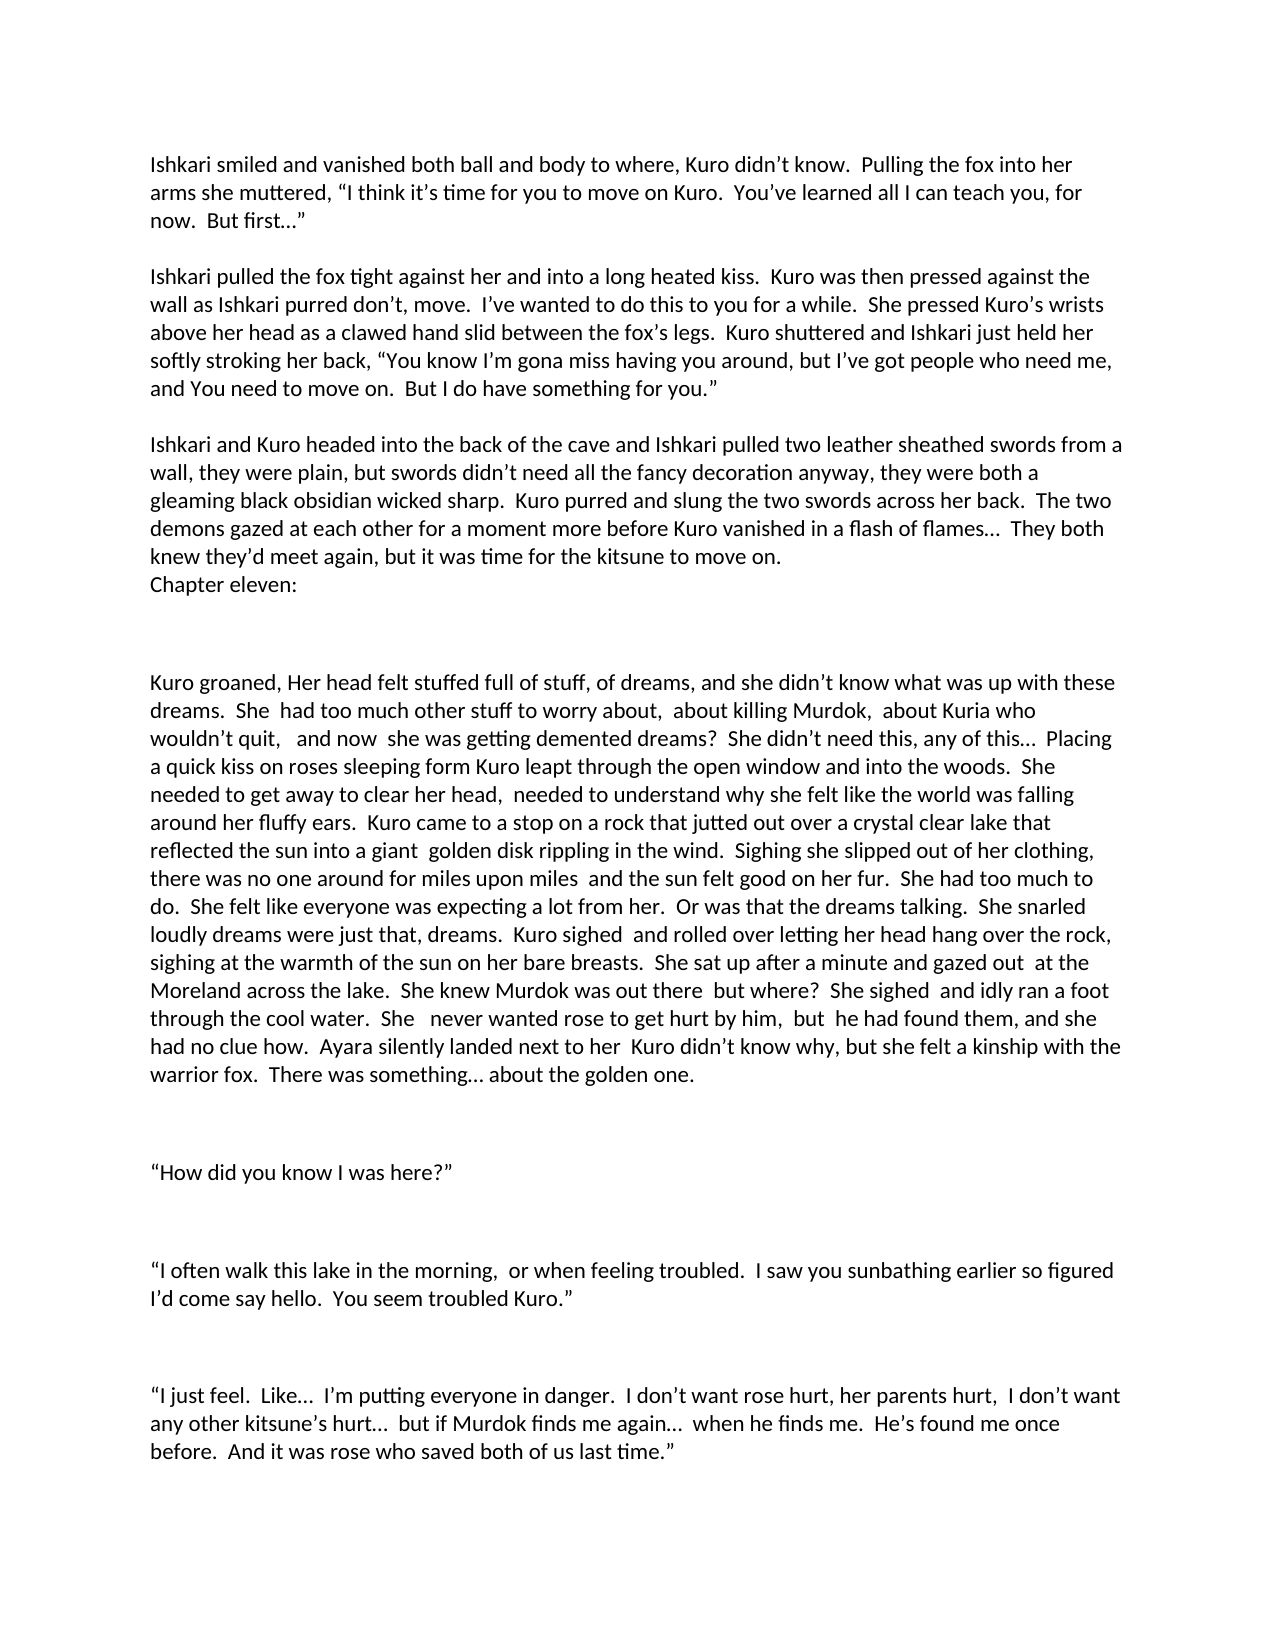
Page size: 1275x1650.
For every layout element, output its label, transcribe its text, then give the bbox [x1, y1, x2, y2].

text Ishkari and Kuro headed into the back of the cave and Ishkari pulled two leather sheathed swords from a wall, they were plain, but swords didn’t need all the fancy decoration anyway, they were both a gleaming black obsidian wicked sharp. Kuro purred and slung the two swords across her back. The two demons gazed at each other for a moment more before Kuro vanished in a flash of flames… They both knew they’d meet again, but it was time for the kitsune to move on. [150, 430, 1125, 570]
text Ishkari smiled and vanished both ball and body to where, Kuro didn’t know. Pulling the fox into her arms she muttered, “I think it’s time for you to move on Kuro. You’ve learned all I can teach you, for now. But first…” [150, 150, 1125, 234]
text “I often walk this lake in the morning, or when feeling troubled. I saw you sunbathing earlier so figured I’d come say hello. You seem troubled Kuro.” [150, 1256, 1125, 1312]
text “How did you know I was here?” [150, 1158, 1125, 1186]
text Ishkari pulled the fox tight against her and into a long heated kiss. Kuro was then pressed against the wall as Ishkari purred don’t, move. I’ve wanted to do this to you for a while. She pressed Kuro’s wrists above her head as a clawed hand slid between the fox’s legs. Kuro shuttered and Ishkari just held her softly stroking her back, “You know I’m gona miss having you around, but I’ve got people who need me, and You need to move on. But I do have something for you.” [150, 262, 1125, 402]
text “I just feel. Like… I’m putting everyone in danger. I don’t want rose hurt, her parents hurt, I don’t want any other kitsune’s hurt… but if Murdok finds me again… when he finds me. He’s found me once before. And it was rose who saved both of us last time.” [150, 1381, 1125, 1466]
text Chapter eleven: [150, 570, 1125, 598]
text Kuro groaned, Her head felt stuffed full of stuff, of dreams, and she didn’t know what was up with these dreams. She had too much other stuff to worry about, about killing Murdok, about Kuria who wouldn’t quit, and now she was getting demented dreams? She didn’t need this, any of this… Placing a quick kiss on roses sleeping form Kuro leapt through the open window and into the woods. She needed to get away to clear her head, needed to understand why she felt like the world was falling around her fluffy ears. Kuro came to a stop on a rock that jutted out over a crystal clear lake that reflected the sun into a giant golden disk rippling in the wind. Sighing she slipped out of her clothing, there was no one around for miles upon miles and the sun felt good on her fur. She had too much to do. She felt like everyone was expecting a lot from her. Or was that the dreams talking. She snarled loudly dreams were just that, dreams. Kuro sighed and rolled over letting her head hang over the rock, sighing at the warmth of the sun on her bare breasts. She sat up after a minute and gazed out at the Moreland across the lake. She knew Murdok was out there but where? She sighed and idly ran a foot through the cool water. She never wanted rose to get hurt by him, but he had found them, and she had no clue how. Ayara silently landed next to her Kuro didn’t know why, but she felt a kinship with the warrior fox. There was something… about the golden one. [150, 668, 1125, 1088]
